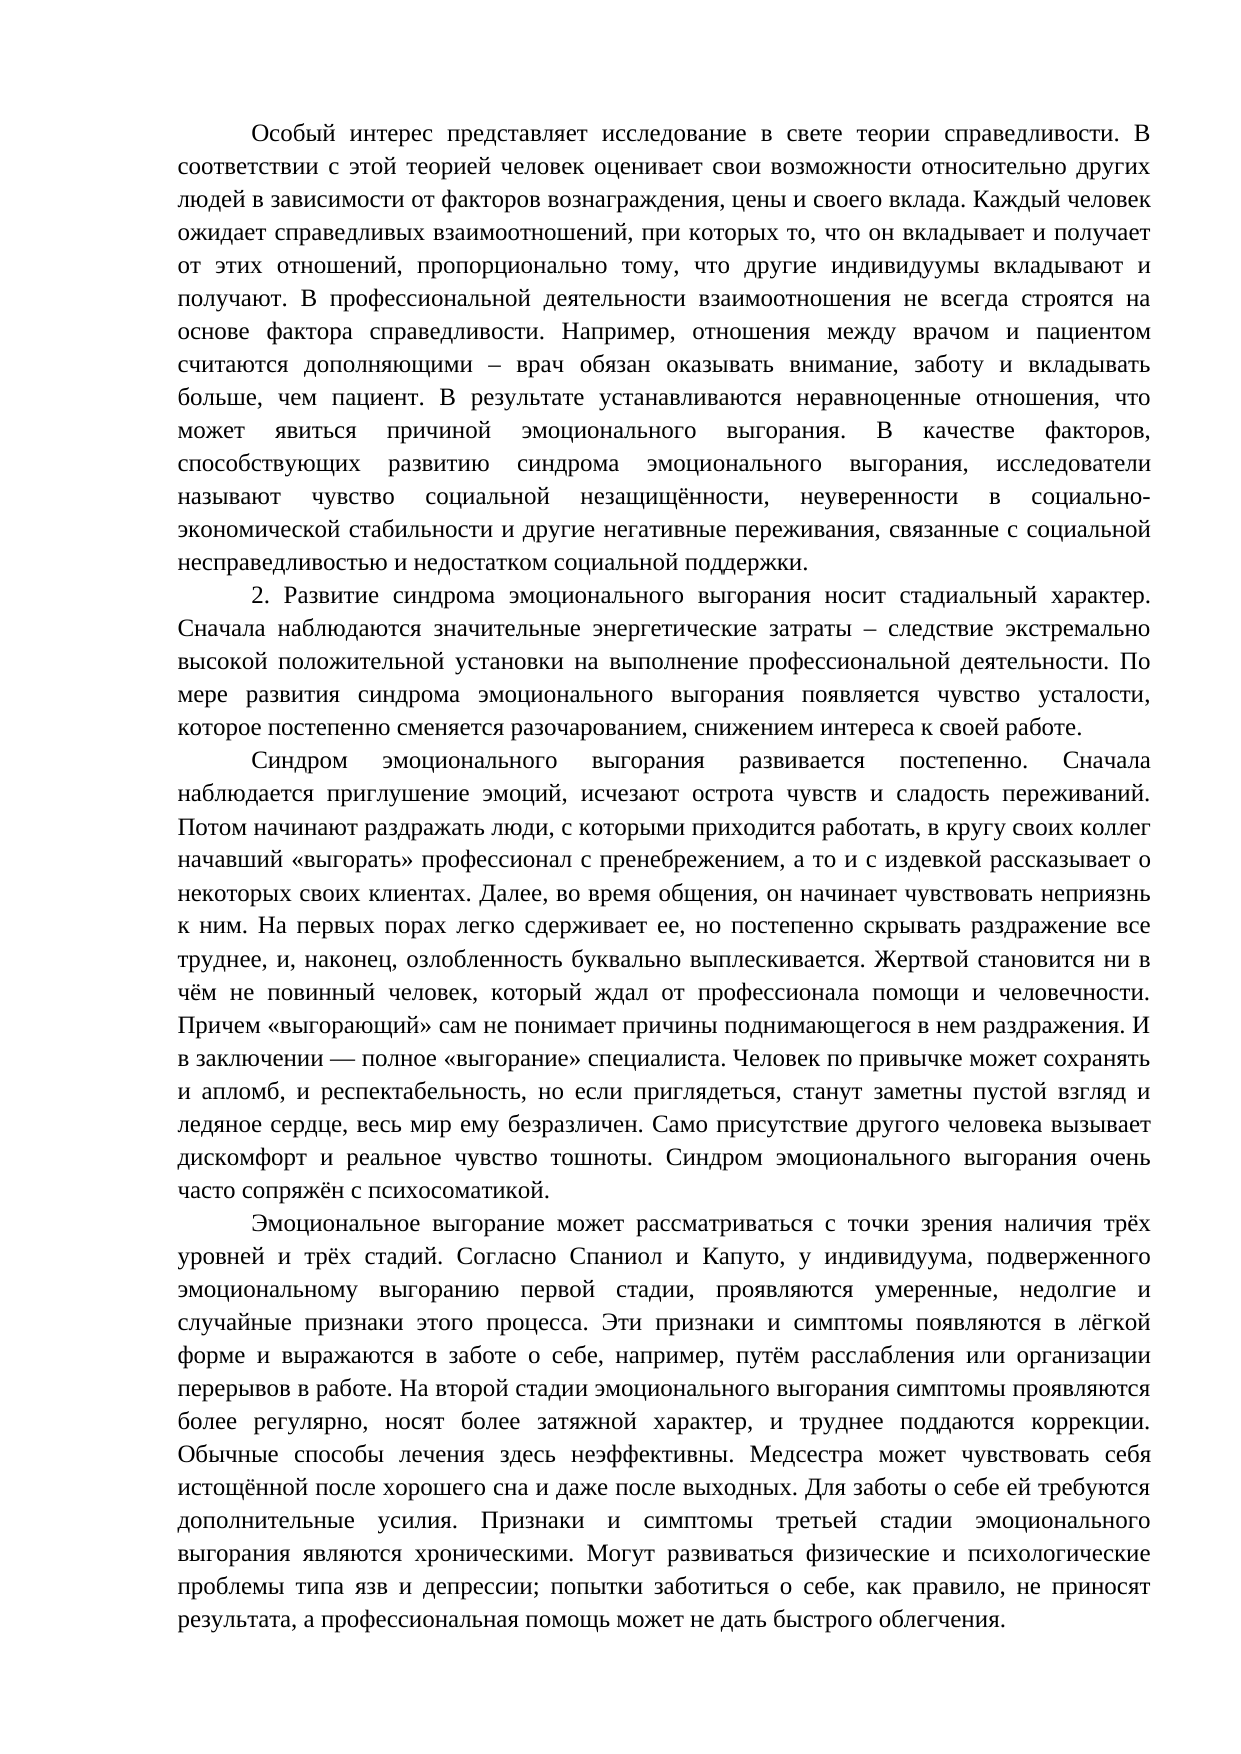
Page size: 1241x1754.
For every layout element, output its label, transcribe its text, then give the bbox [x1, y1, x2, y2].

text Особый интерес представляет исследование в свете теории справедливости. В соответствии с этой теорией человек оценивает свои возможности относительно других людей в зависимости от факторов вознаграждения, цены и своего вклада. Каждый человек ожидает справедливых взаимоотношений, при которых то, что он вкладывает и получает от этих отношений, пропорционально тому, что другие индивидуумы вкладывают и получают. В профессиональной деятельности взаимоотношения не всегда строятся на основе фактора справедливости. Например, отношения между врачом и пациентом считаются дополняющими – врач обязан оказывать внимание, заботу и вкладывать больше, чем пациент. В результате устанавливаются неравноценные отношения, что может явиться причиной эмоционального выгорания. В качестве факторов, способствующих развитию синдрома эмоционального выгорания, исследователи называют чувство социальной незащищённости, неуверенности в социально-экономической стабильности и другие негативные переживания, связанные с социальной несправедливостью и недостатком социальной поддержки. [177, 118, 1152, 576]
text Эмоциональное выгорание может рассматриваться с точки зрения наличия трёх уровней и трёх стадий. Согласно Спаниол и Капуто, y индивидуума, подверженного эмоциональному выгоранию первой стадии, проявляются умеренные, недолгие и случайные признаки этого процесса. Эти признаки и симптомы появляются в лёгкой форме и выражаются в заботе о себе, например, путём расслабления или организации перерывов в работе. На второй стадии эмоционального выгорания симптомы проявляются более регулярно, носят более затяжной характер, и труднее поддаются коррекции. Обычные способы лечения здесь неэффективны. Медсестра может чувствовать себя истощённой после хорошего сна и даже после выходных. Для заботы о себе ей требуются дополнительные усилия. Признаки и симптомы третьей стадии эмоционального выгорания являются хроническими. Могут развиваться физические и психологические проблемы типа язв и депрессии; попытки заботиться о себе, как правило, не приносят результата, а профессиональная помощь может не дать быстрого облегчения. [177, 1208, 1152, 1633]
text 2. Развитие синдрома эмоционального выгорания носит стадиальный характер. Сначала наблюдаются значительные энергетические затраты – следствие экстремально высокой положительной установки на выполнение профессиональной деятельности. По мере развития синдрома эмоционального выгорания появляется чувство усталости, которое постепенно сменяется разочарованием, снижением интереса к своей работе. [177, 580, 1152, 741]
text Синдром эмоционального выгорания развивается постепенно. Сначала наблюдается приглушение эмоций, исчезают острота чувств и сладость переживаний. Потом начинают раздражать люди, с которыми приходится работать, в кругу своих коллег начавший «выгорать» профессионал с пренебрежением, а то и с издевкой рассказывает о некоторых своих клиентах. Далее, во время общения, он начинает чувствовать неприязнь к ним. На первых порах легко сдерживает ее, но постепенно скрывать раздражение все труднее, и, наконец, озлобленность буквально выплескивается. Жертвой становится ни в чём не повинный человек, который ждал от профессионала помощи и человечности. Причем «выгорающий» сам не понимает причины поднимающегося в нем раздражения. И в заключении — полное «выгорание» специалиста. Человек по привычке может сохранять и апломб, и респектабельность, но если приглядеться, станут заметны пустой взгляд и ледяное сердце, весь мир ему безразличен. Само присутствие другого человека вызывает дискомфорт и реальное чувство тошноты. Синдром эмоционального выгорания очень часто сопряжён с психосоматикой. [177, 746, 1152, 1203]
